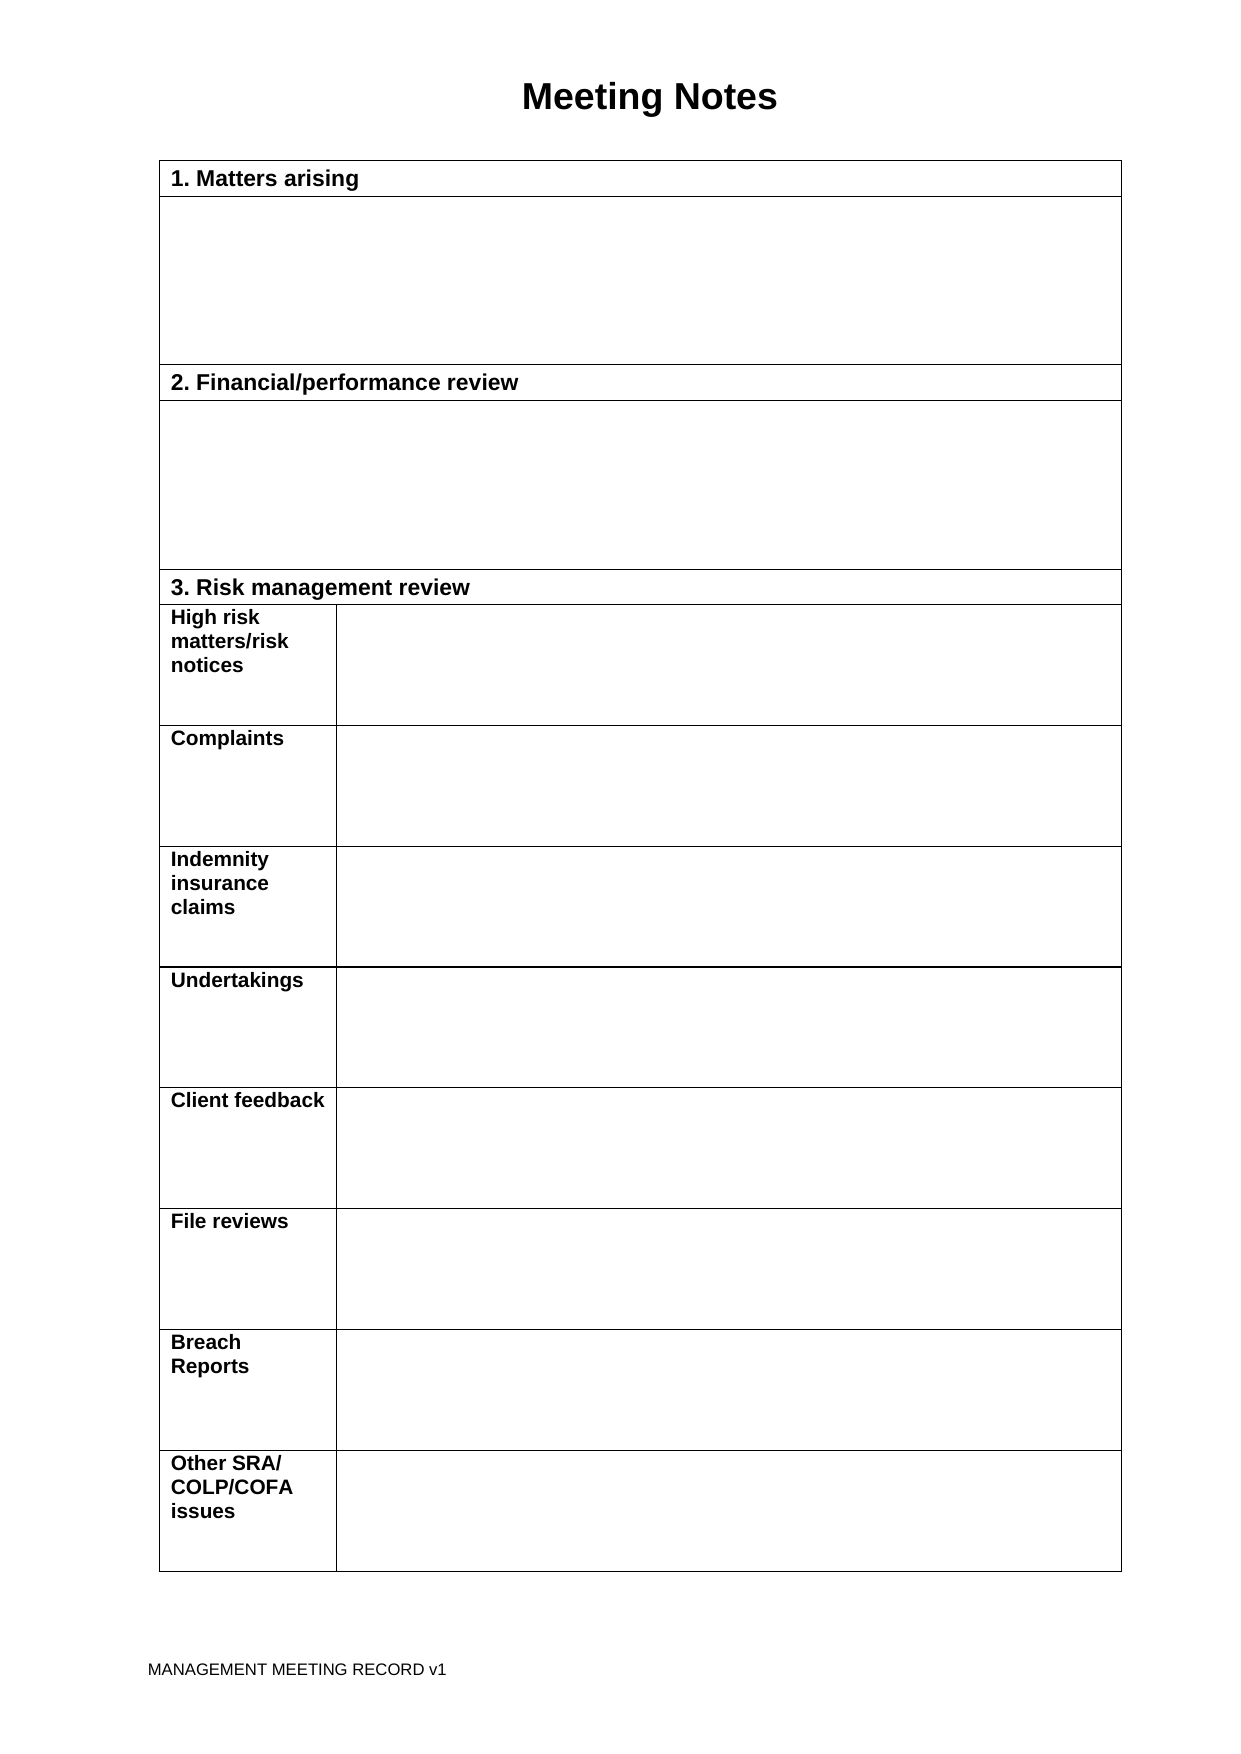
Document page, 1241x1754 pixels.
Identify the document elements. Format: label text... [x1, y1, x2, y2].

table_cell [160, 197, 1121, 364]
table_cell [337, 726, 1121, 846]
table_cell [160, 401, 1121, 568]
table_cell [337, 968, 1121, 1087]
table_cell Indemnity insurance claims [160, 847, 336, 966]
text Meeting Notes [177, 74, 1122, 117]
table_cell High risk matters/risk notices [160, 605, 336, 725]
table_cell [337, 1088, 1121, 1208]
table_cell Other SRA/ COLP/COFA issues [160, 1451, 336, 1571]
table_cell 2. Financial/performance review [160, 365, 1121, 400]
table_cell Breach Reports [160, 1330, 336, 1450]
table_cell [337, 1451, 1121, 1571]
table_cell Complaints [160, 726, 336, 846]
table_cell [337, 605, 1121, 725]
table_cell File reviews [160, 1209, 336, 1329]
table_header 1. Matters arising [160, 161, 1121, 196]
table_cell Undertakings [160, 968, 336, 1087]
table_cell [337, 847, 1121, 966]
table_cell [337, 1209, 1121, 1329]
table_cell 3. Risk management review [160, 570, 1121, 604]
table_cell [337, 1330, 1121, 1450]
table_cell Client feedback [160, 1088, 336, 1208]
